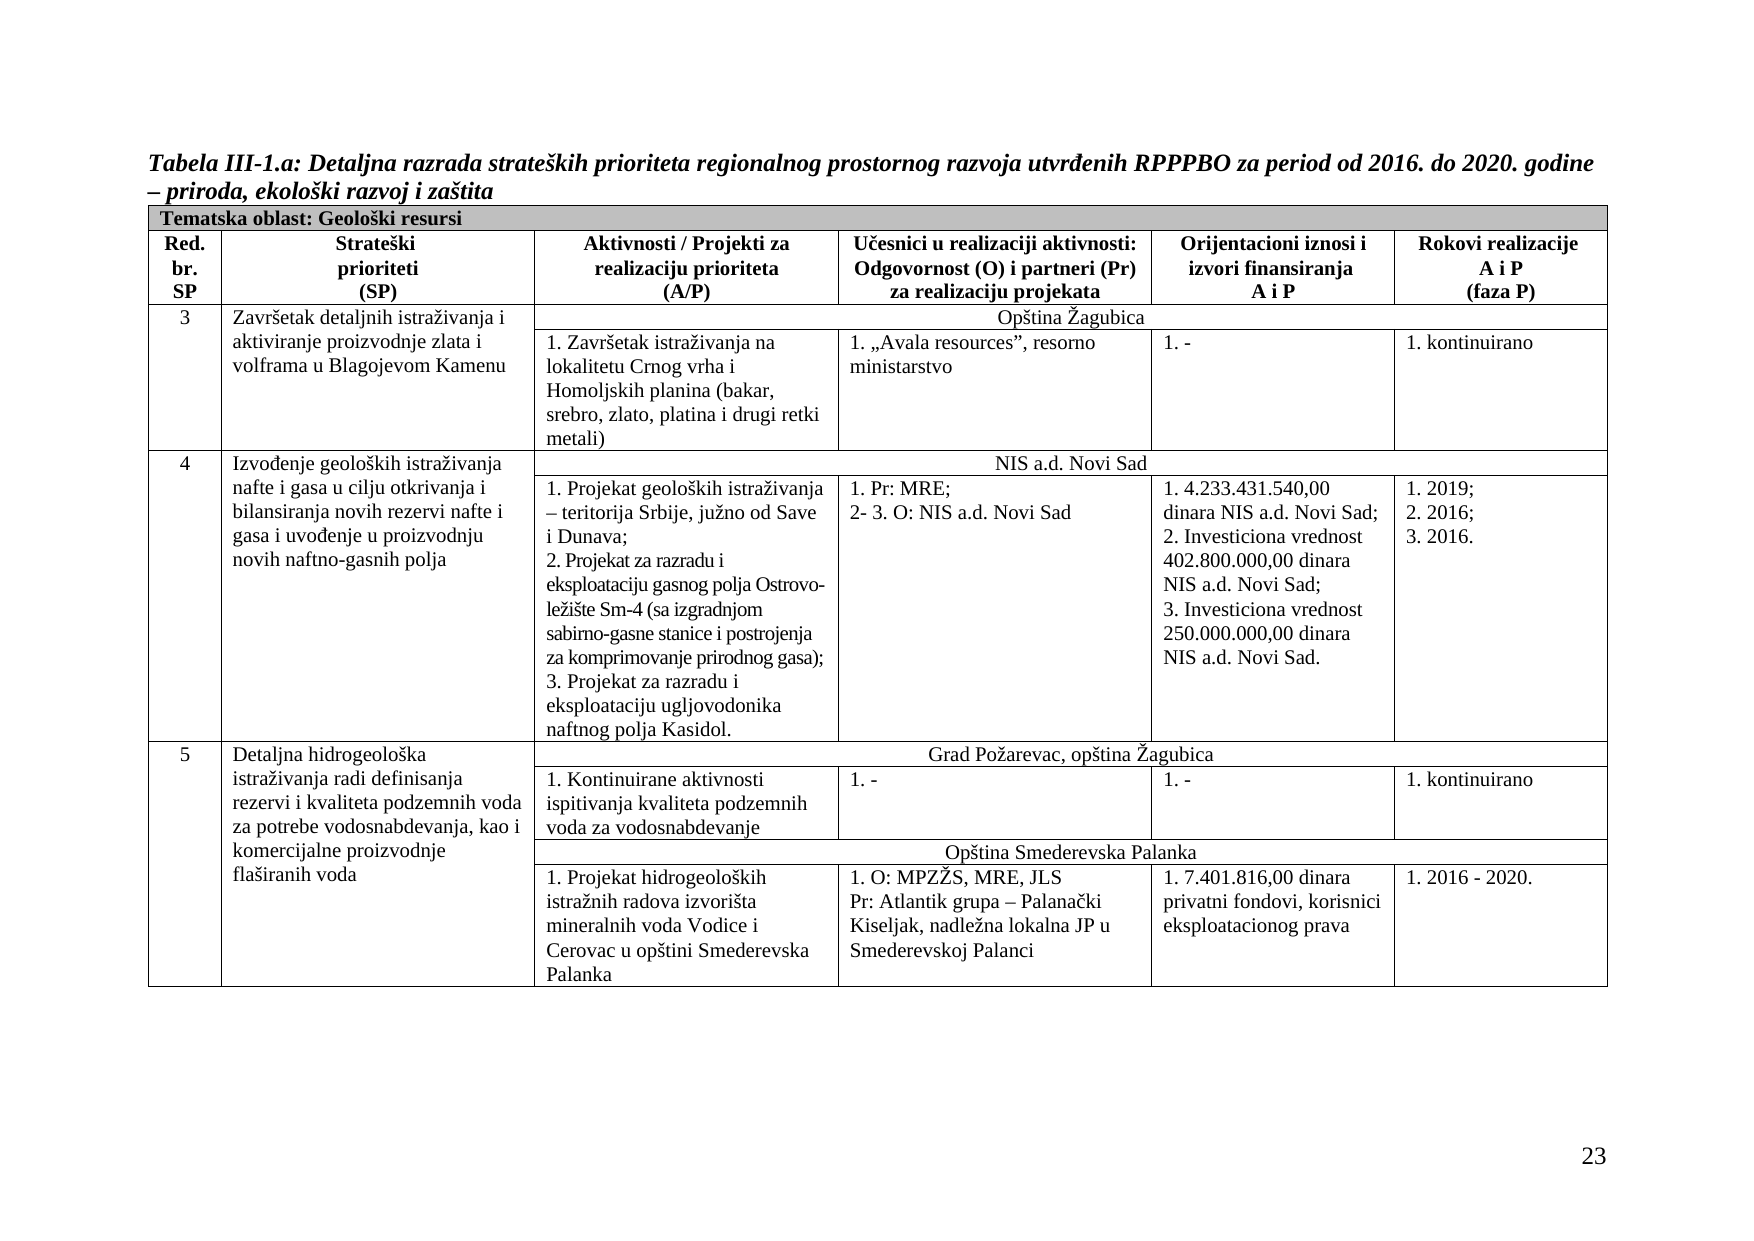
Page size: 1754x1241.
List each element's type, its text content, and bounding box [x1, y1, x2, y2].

table_cell 1. - [1152, 767, 1394, 839]
table_cell 1. 4.233.431.540,00 dinara NIS a.d. Novi Sad; 2. Investiciona vrednost 402.800.000,00 dinara NIS a.d. Novi Sad; 3. Investiciona vrednost 250.000.000,00 dinara NIS a.d. Novi Sad. [1152, 476, 1394, 741]
table_cell 1. O: MPZŽS, MRE, JLS Pr: Atlantik grupa – Palanački Kiseljak, nadležna lokalna JP u Smederevskoj Palanci [839, 865, 1151, 986]
table_cell 1. kontinuirano [1395, 767, 1607, 839]
table_cell 1. - [1152, 330, 1394, 450]
table_cell Završetak detaljnih istraživanja i aktiviranje proizvodnje zlata i volframa u Blagojevom Kamenu [222, 305, 534, 450]
table_cell 1. Pr: MRE; 2- 3. O: NIS a.d. Novi Sad [839, 476, 1151, 741]
table_cell 1. - [839, 767, 1151, 839]
table_cell Izvođenje geoloških istraživanja nafte i gasa u cilju otkrivanja i bilansiranja novih rezervi nafte i gasa i uvođenje u proizvodnju novih naftno-gasnih polja [222, 451, 534, 741]
table_cell Rokovi realizacije A i P (faza P) [1395, 231, 1607, 303]
table_cell 4 [149, 451, 221, 741]
table_cell Učesnici u realizaciji aktivnosti: Odgovornost (O) i partneri (Pr) za realizaciju projekata [839, 231, 1151, 303]
table_cell Orijentacioni iznosi i izvori finansiranja A i P [1152, 231, 1394, 303]
table_cell 5 [149, 742, 221, 986]
table_cell 1. Projekat hidrogeoloških istražnih radova izvorišta mineralnih voda Vodice i Cerovac u opštini Smederevska Palanka [535, 865, 838, 986]
table_cell Strateški prioriteti (SP) [222, 231, 534, 303]
table_cell 1. 2016 - 2020. [1395, 865, 1607, 986]
table_cell 1. kontinuirano [1395, 330, 1607, 450]
table_cell 1. „Avala resources”, resorno ministarstvo [839, 330, 1151, 450]
table_cell 3 [149, 305, 221, 450]
table_cell Aktivnosti / Projekti za realizaciju prioriteta (A/P) [535, 231, 838, 303]
table_cell Grad Požarevac, opština Žagubica [535, 742, 1607, 766]
text Tabela III-1.a: Detaljna razrada strateških prioriteta regionalnog prostornog razvoja utvrđenih RPPPBO za period od 2016. do 2020. godine – priroda, ekološki razvoj i zaštita [148, 148, 1603, 205]
table_cell Opština Smederevska Palanka [535, 840, 1607, 864]
table_cell 1. 7.401.816,00 dinara privatni fondovi, korisnici eksploatacionog prava [1152, 865, 1394, 986]
table_cell 1. Projekat geoloških istraživanja – teritorija Srbije, južno od Save i Dunava; 2. Projekat za razradu i eksploataciju gasnog polja Ostrovo- ležište Sm-4 (sa izgradnjom sabirno-gasne stanice i postrojenja za komprimovanje prirodnog gasa); 3. Projekat za razradu i eksploataciju ugljovodonika naftnog polja Kasidol. [535, 476, 838, 741]
table_cell Detaljna hidrogeološka istraživanja radi definisanja rezervi i kvaliteta podzemnih voda za potrebe vodosnabdevanja, kao i komercijalne proizvodnje flaširanih voda [222, 742, 534, 986]
table_header Tematska oblast: Geološki resursi [149, 206, 1607, 230]
table_cell 1. Završetak istraživanja na lokalitetu Crnog vrha i Homoljskih planina (bakar, srebro, zlato, platina i drugi retki metali) [535, 330, 838, 450]
table_cell Opština Žagubica [535, 305, 1607, 329]
table_cell 1. Kontinuirane aktivnosti ispitivanja kvaliteta podzemnih voda za vodosnabdevanje [535, 767, 838, 839]
table_cell Red. br. SP [149, 231, 221, 303]
table_cell NIS a.d. Novi Sad [535, 451, 1607, 475]
table_cell 1. 2019; 2. 2016; 3. 2016. [1395, 476, 1607, 741]
